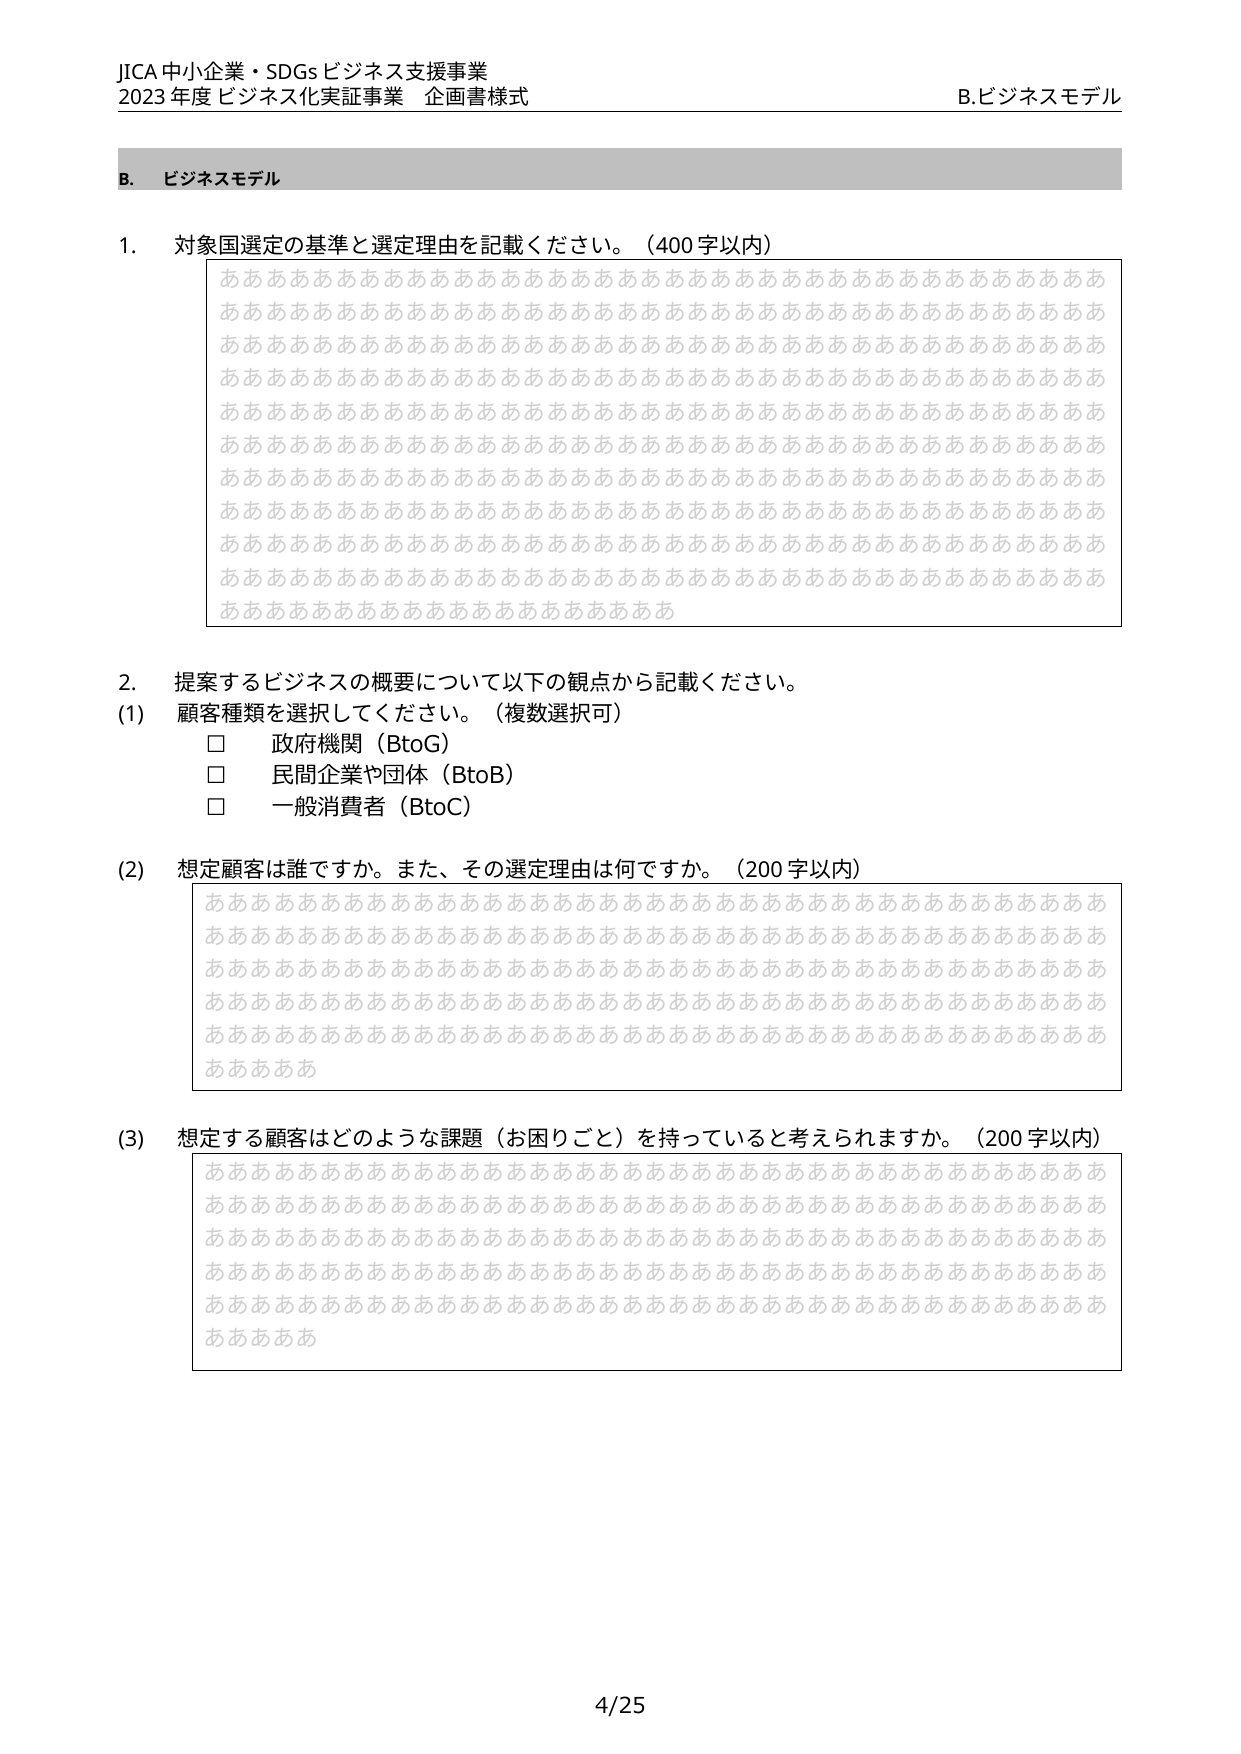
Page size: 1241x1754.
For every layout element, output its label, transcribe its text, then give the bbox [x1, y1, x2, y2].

subtitle ビジネスモデル [118, 148, 1122, 190]
subtitle 対象国選定の基準と選定理由を記載ください。（400字以内） [118, 228, 1122, 259]
text 一般消費者（BtoC） [206, 791, 1122, 852]
subtitle 顧客種類を選択してください。（複数選択可） [118, 696, 1122, 728]
text 政府機関（BtoG） [206, 728, 1122, 759]
subtitle 提案するビジネスの概要について以下の観点から記載ください。 [118, 664, 1122, 696]
table_header ああああああああああああああああああああああああああああああああああああああああああああああああああああああああああああああああああああああああああああああああああああああああああああああああああああああああああああああああああああああああああああああああああああああああああああああああああああああああああああああああああああああああああああああああああああああああああああああああああああああああああああああああああああああああああああああああああああああああああああああああああああああああああああああああああああああああああああああああああああああああああああああああああああああああああああああああああああああああああああああああああああああああああああああああああああああああああああああああああああああああああああああああああああああああああああああああああああああああああああああああ [207, 260, 1121, 626]
subtitle 想定顧客は誰ですか。また、その選定理由は何ですか。（200字以内） [118, 852, 1122, 883]
subtitle 想定する顧客はどのような課題（お困りごと）を持っていると考えられますか。（200字以内） [118, 1121, 1122, 1153]
text 民間企業や団体（BtoB） [206, 759, 1122, 791]
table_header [193, 1154, 1121, 1370]
